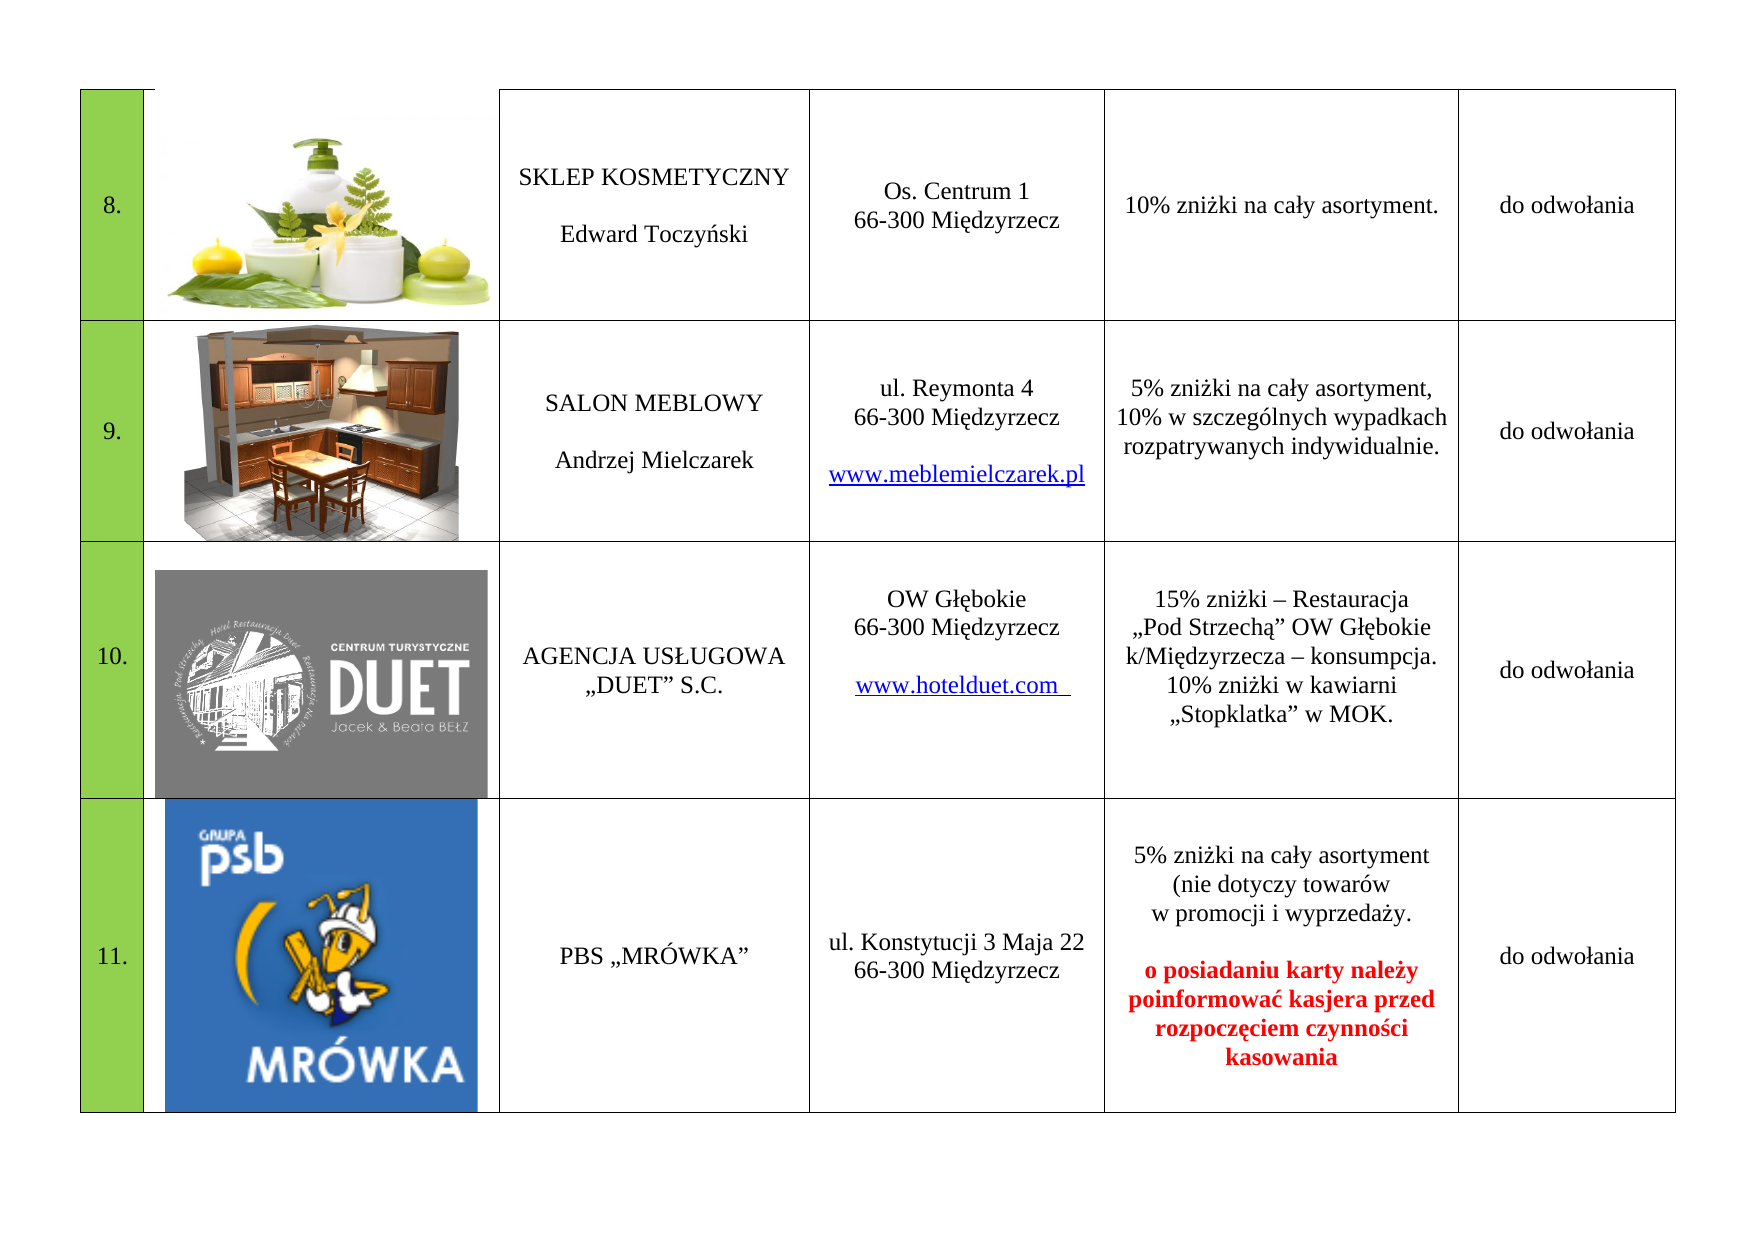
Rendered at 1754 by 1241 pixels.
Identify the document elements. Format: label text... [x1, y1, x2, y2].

table_cell do odwołania [1459, 321, 1675, 541]
picture [155, 89, 499, 320]
table_cell [144, 90, 155, 320]
table_cell [144, 799, 165, 1112]
picture [184, 321, 459, 541]
table_cell do odwołania [1459, 799, 1675, 1112]
table_cell SKLEP KOSMETYCZNY Edward Toczyński [500, 90, 809, 320]
table_cell ul. Reymonta 4 66-300 Międzyrzecz www.meblemielczarek.pl [810, 321, 1104, 541]
table_cell do odwołania [1459, 90, 1675, 320]
table_cell 5% zniżki na cały asortyment, 10% w szczególnych wypadkach rozpatrywanych indywidualnie. [1105, 321, 1458, 541]
table_cell [144, 321, 184, 541]
picture [155, 570, 488, 1112]
table_cell 8. [81, 90, 143, 320]
table_cell SALON MEBLOWY Andrzej Mielczarek [500, 321, 809, 541]
table_cell [459, 321, 499, 541]
table_cell 11. [81, 799, 143, 1112]
table_cell do odwołania [1459, 542, 1675, 798]
table_cell 15% zniżki – Restauracja „Pod Strzechą” OW Głębokie k/Międzyrzecza – konsumpcja. 10% zniżki w kawiarni „Stopklatka” w MOK. [1105, 542, 1458, 798]
table_cell [478, 799, 499, 1112]
table_cell 5% zniżki na cały asortyment (nie dotyczy towarów w promocji i wyprzedaży. o posiadaniu karty należy poinformować kasjera przed rozpoczęciem czynności kasowania [1105, 799, 1458, 1112]
table_cell Os. Centrum 1 66-300 Międzyrzecz [810, 90, 1104, 320]
table_cell [144, 542, 499, 798]
table_cell 9. [81, 321, 143, 541]
table_cell ul. Konstytucji 3 Maja 22 66-300 Międzyrzecz [810, 799, 1104, 1112]
table_cell 10% zniżki na cały asortyment. [1105, 90, 1458, 320]
table_cell PBS „MRÓWKA” [500, 799, 809, 1112]
table_cell 10. [81, 542, 143, 798]
table_cell OW Głębokie 66-300 Międzyrzecz www.hotelduet.com [810, 542, 1104, 798]
table_cell AGENCJA USŁUGOWA „DUET” S.C. [500, 542, 809, 798]
